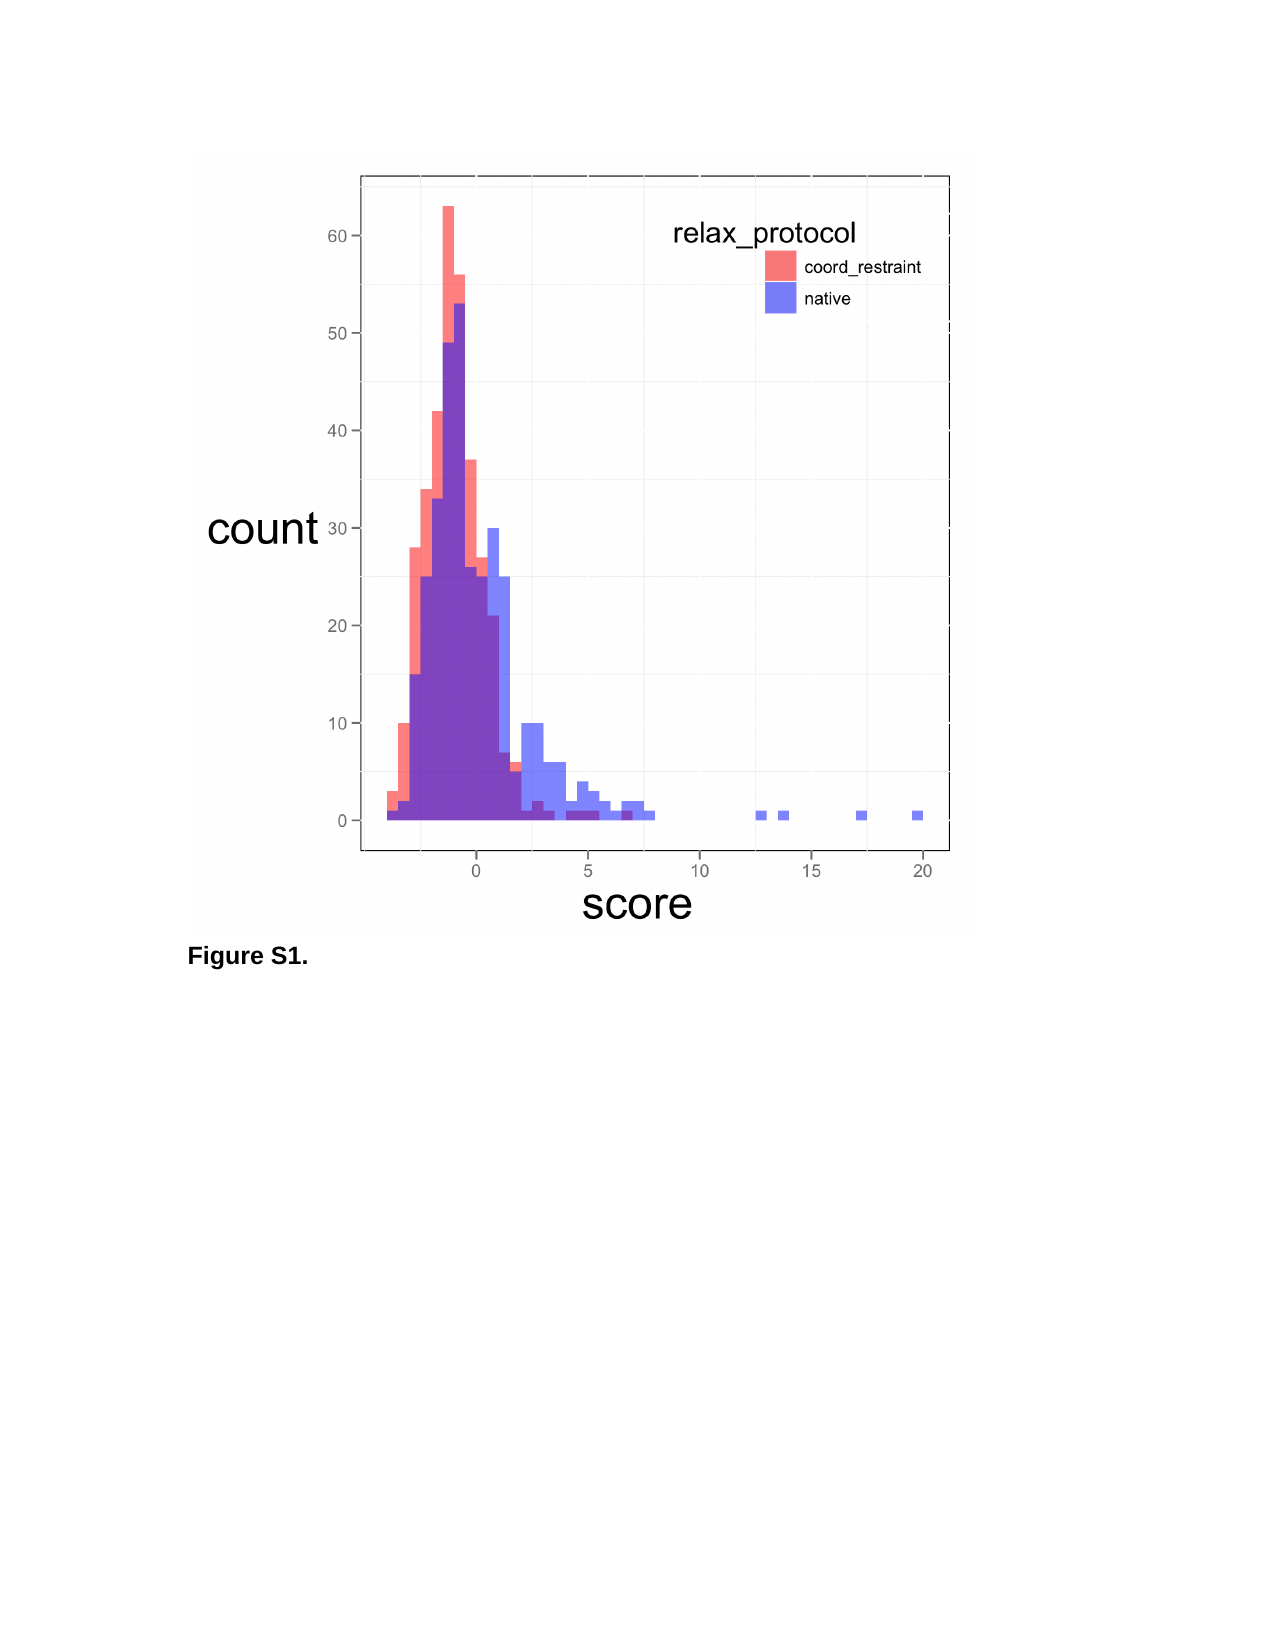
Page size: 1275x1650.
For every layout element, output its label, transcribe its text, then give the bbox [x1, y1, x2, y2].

picture [187, 150, 976, 938]
text Figure S1. [187, 941, 1087, 970]
